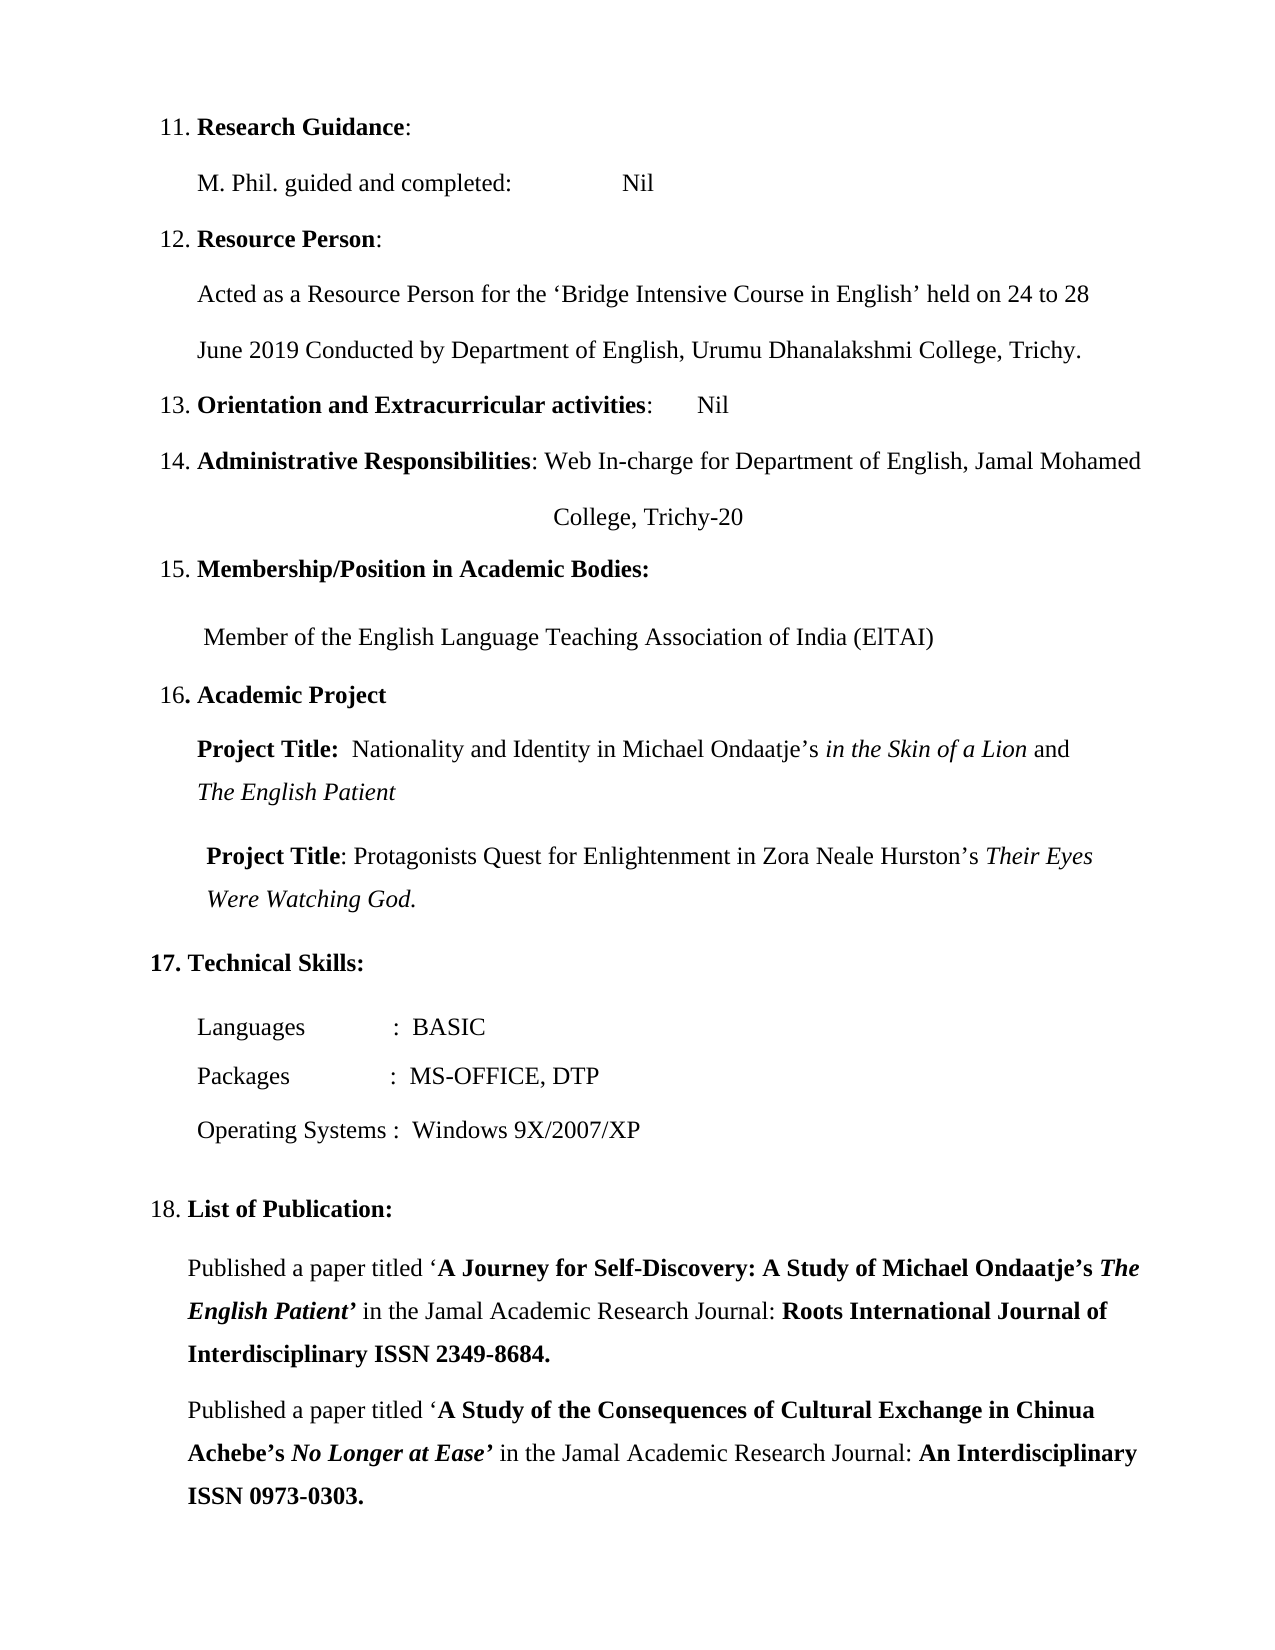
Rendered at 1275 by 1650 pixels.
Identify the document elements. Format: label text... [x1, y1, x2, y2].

list 18. List of Publication: [150, 1194, 1162, 1222]
text 13. Orientation and Extracurricular activities: Nil [159, 391, 1162, 419]
text Project Title: Nationality and Identity in Michael Ondaatje’s in the Skin of a Lion and The English Patient [159, 734, 1162, 806]
text 16. Academic Project [159, 680, 1162, 709]
text Packages : MS-OFFICE, DTP [187, 1061, 1162, 1090]
text Operating Systems : Windows 9X/2007/XP [187, 1115, 1162, 1144]
text Member of the English Language Teaching Association of India (ElTAI) [159, 622, 1162, 651]
text Published a paper titled ‘A Study of the Consequences of Cultural Exchange in Chinua Achebe’s No Longer at Ease’ in the Jamal Academic Research Journal: An Interdisciplinary ISSN 0973-0303. [187, 1395, 1162, 1510]
text June 2019 Conducted by Department of English, Urumu Dhanalakshmi College, Trichy. [159, 335, 1162, 364]
text College, Trichy-20 [159, 502, 1162, 531]
text Acted as a Resource Person for the ‘Bridge Intensive Course in English’ held on 24 to 28 [159, 279, 1162, 308]
list 15. Membership/Position in Academic Bodies: [159, 554, 1162, 583]
text Published a paper titled ‘A Journey for Self-Discovery: A Study of Michael Ondaatje’s The English Patient’ in the Jamal Academic Research Journal: Roots International Journal of Interdisciplinary ISSN 2349-8684. [187, 1253, 1162, 1368]
text 12. Resource Person: [159, 224, 1162, 252]
text 14. Administrative Responsibilities: Web In-charge for Department of English, Jamal Mohamed [159, 446, 1162, 475]
text Project Title: Protagonists Quest for Enlightenment in Zora Neale Hurston’s Their Eyes Were Watching God. [206, 841, 1162, 913]
text 17. Technical Skills: [150, 948, 1162, 977]
text 11. Research Guidance: [159, 112, 1162, 141]
text M. Phil. guided and completed: Nil [159, 168, 1162, 197]
text Languages : BASIC [187, 1012, 1162, 1041]
